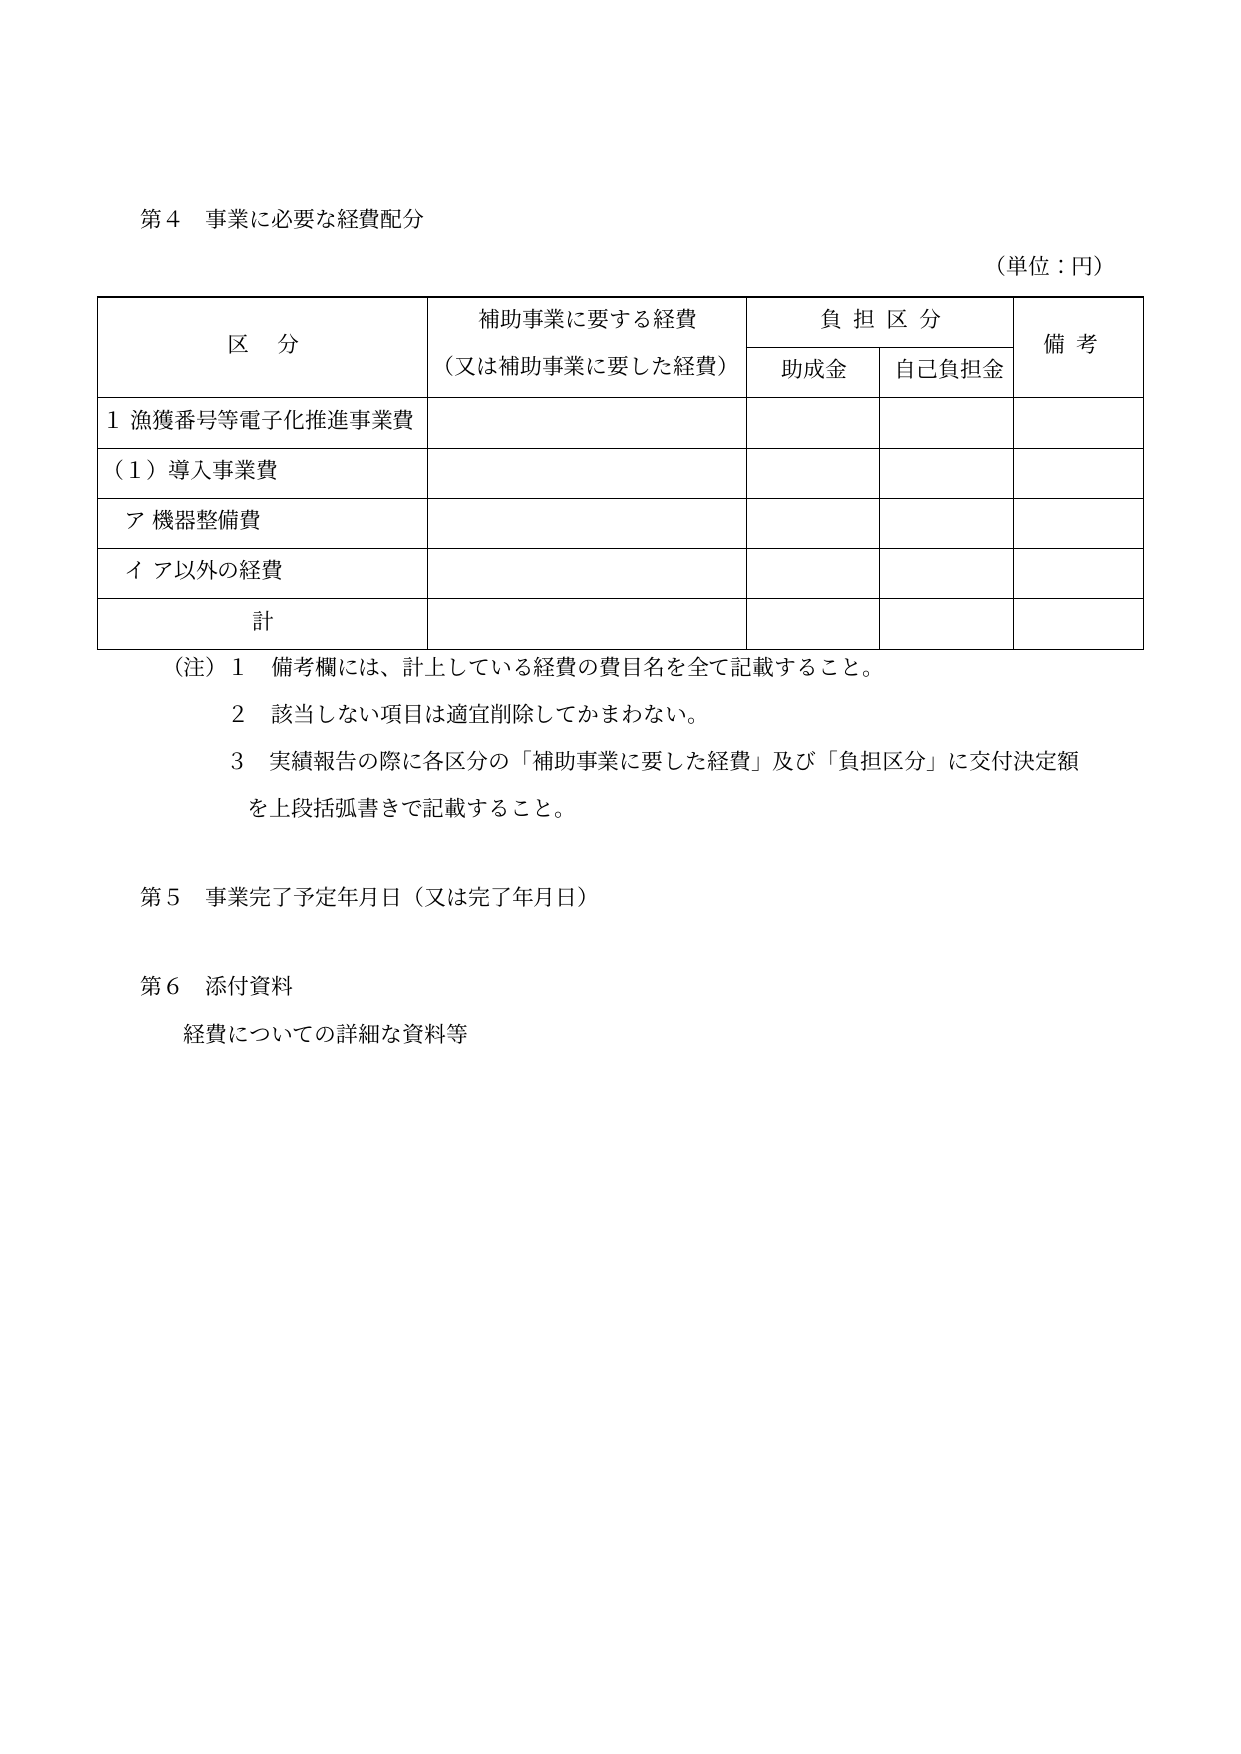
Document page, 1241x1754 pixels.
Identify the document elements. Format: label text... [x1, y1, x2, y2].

table_cell [880, 549, 1013, 598]
table_header 区 分 [98, 298, 427, 397]
table_cell [428, 549, 746, 598]
text 第６ 添付資料 [118, 969, 1115, 1001]
table_cell ア 機器整備費 [98, 499, 427, 548]
table_cell [747, 398, 879, 447]
text ３ 実績報告の際に各区分の「補助事業に要した経費」及び「負担区分」に交付決定額を上段括弧書きで記載すること。 [226, 744, 1100, 823]
text 経費についての詳細な資料等 [118, 1017, 1115, 1048]
table_cell [428, 449, 746, 498]
text （注）１ 備考欄には、計上している経費の費目名を全て記載すること。 [118, 650, 1100, 681]
table_cell [428, 398, 746, 447]
table_cell 自己負担金 [880, 348, 1013, 397]
table_cell [747, 549, 879, 598]
table_cell [880, 398, 1013, 447]
table_cell [428, 499, 746, 548]
table_header 負 担 区 分 [747, 298, 1013, 347]
table_cell イ ア以外の経費 [98, 549, 427, 598]
table_cell [1014, 398, 1143, 447]
table_cell [1014, 599, 1143, 649]
table_cell 助成金 [747, 348, 879, 397]
table_cell [747, 499, 879, 548]
table_cell [880, 449, 1013, 498]
table_cell [747, 449, 879, 498]
table_cell [747, 599, 879, 649]
table_cell [1014, 449, 1143, 498]
table_cell [1014, 549, 1143, 598]
table_header 備 考 [1014, 298, 1143, 397]
text （単位：円） [118, 249, 1115, 281]
table_cell （１）導入事業費 [98, 449, 427, 498]
table_cell 計 [98, 599, 427, 649]
table_cell [880, 499, 1013, 548]
text 第４ 事業に必要な経費配分 [118, 202, 1115, 233]
table_cell １ 漁獲番号等電子化推進事業費 [98, 398, 427, 447]
table_cell [428, 599, 746, 649]
table_cell [1014, 499, 1143, 548]
text 第５ 事業完了予定年月日（又は完了年月日） [118, 880, 1115, 912]
text ２ 該当しない項目は適宜削除してかまわない。 [118, 697, 1100, 728]
table_cell [880, 599, 1013, 649]
table_header 補助事業に要する経費 （又は補助事業に要した経費） [428, 298, 746, 397]
